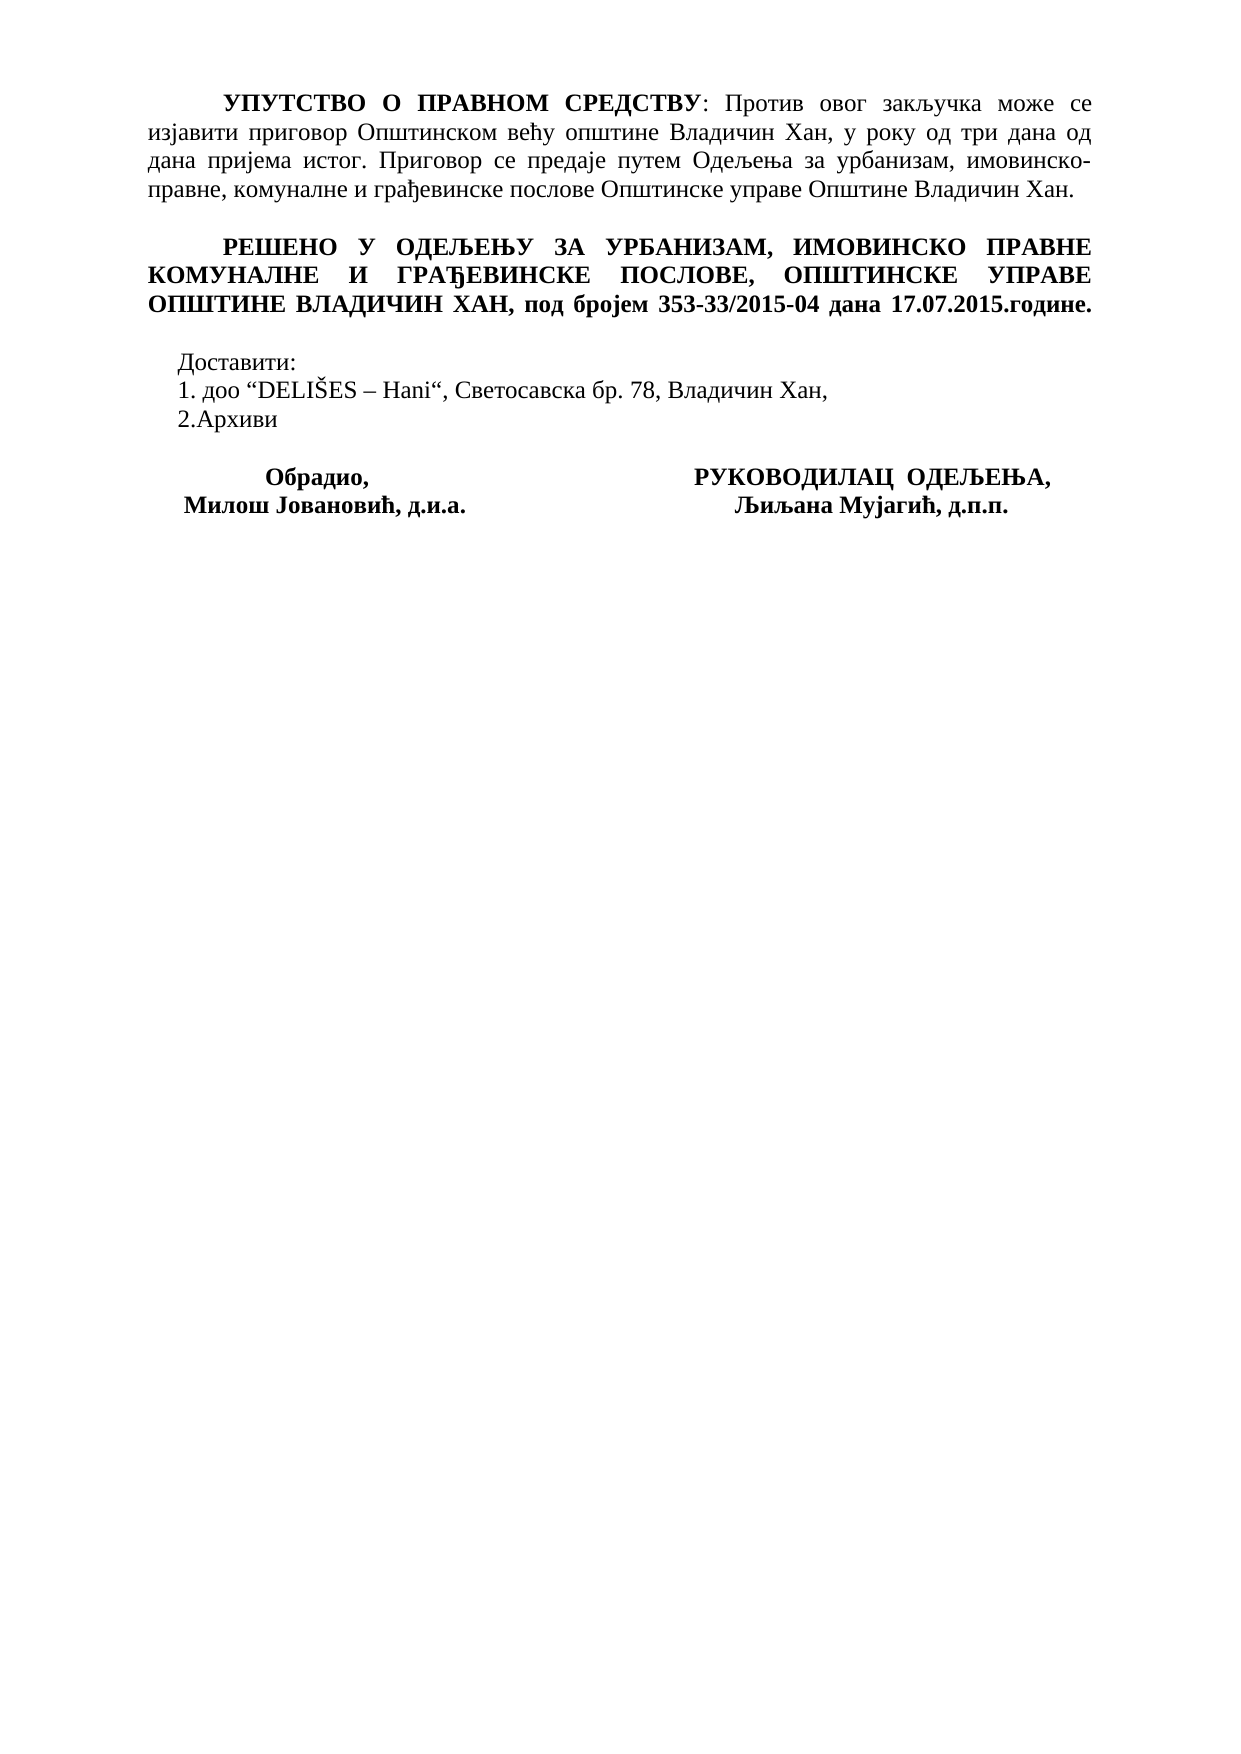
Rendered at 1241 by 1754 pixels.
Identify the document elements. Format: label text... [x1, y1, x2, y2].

text Обрадио, РУКОВОДИЛАЦ ОДЕЉЕЊА, [177, 462, 1092, 490]
text Доставити: [148, 347, 1092, 375]
text 1. доо “DELIŠES – Hani“, Светосавска бр. 78, Владичин Хан, [148, 375, 1092, 404]
text 2.Архиви [148, 404, 1092, 433]
text УПУТСТВО О ПРАВНОМ СРЕДСТВУ: Против овог закључка може се изјавити приговор Општинском већу општине Владичин Хан, у року од три дана од дана пријема истог. Приговор се предаје путем Одељења за урбанизам, имовинско-правне, комуналне и грађевинске послове Општинске управе Општине Владичин Хан. [148, 88, 1092, 203]
text РЕШЕНО У ОДЕЉЕЊУ ЗА УРБАНИЗАМ, ИМОВИНСКО ПРАВНЕ КОМУНАЛНЕ И ГРАЂЕВИНСКЕ ПОСЛОВЕ, ОПШТИНСКЕ УПРАВЕ ОПШТИНЕ ВЛАДИЧИН ХАН, под бројем 353-33/2015-04 дана 17.07.2015.године. [148, 232, 1092, 347]
text Милош Јовановић, д.и.а. Љиљана Мујагић, д.п.п. [177, 490, 1092, 519]
